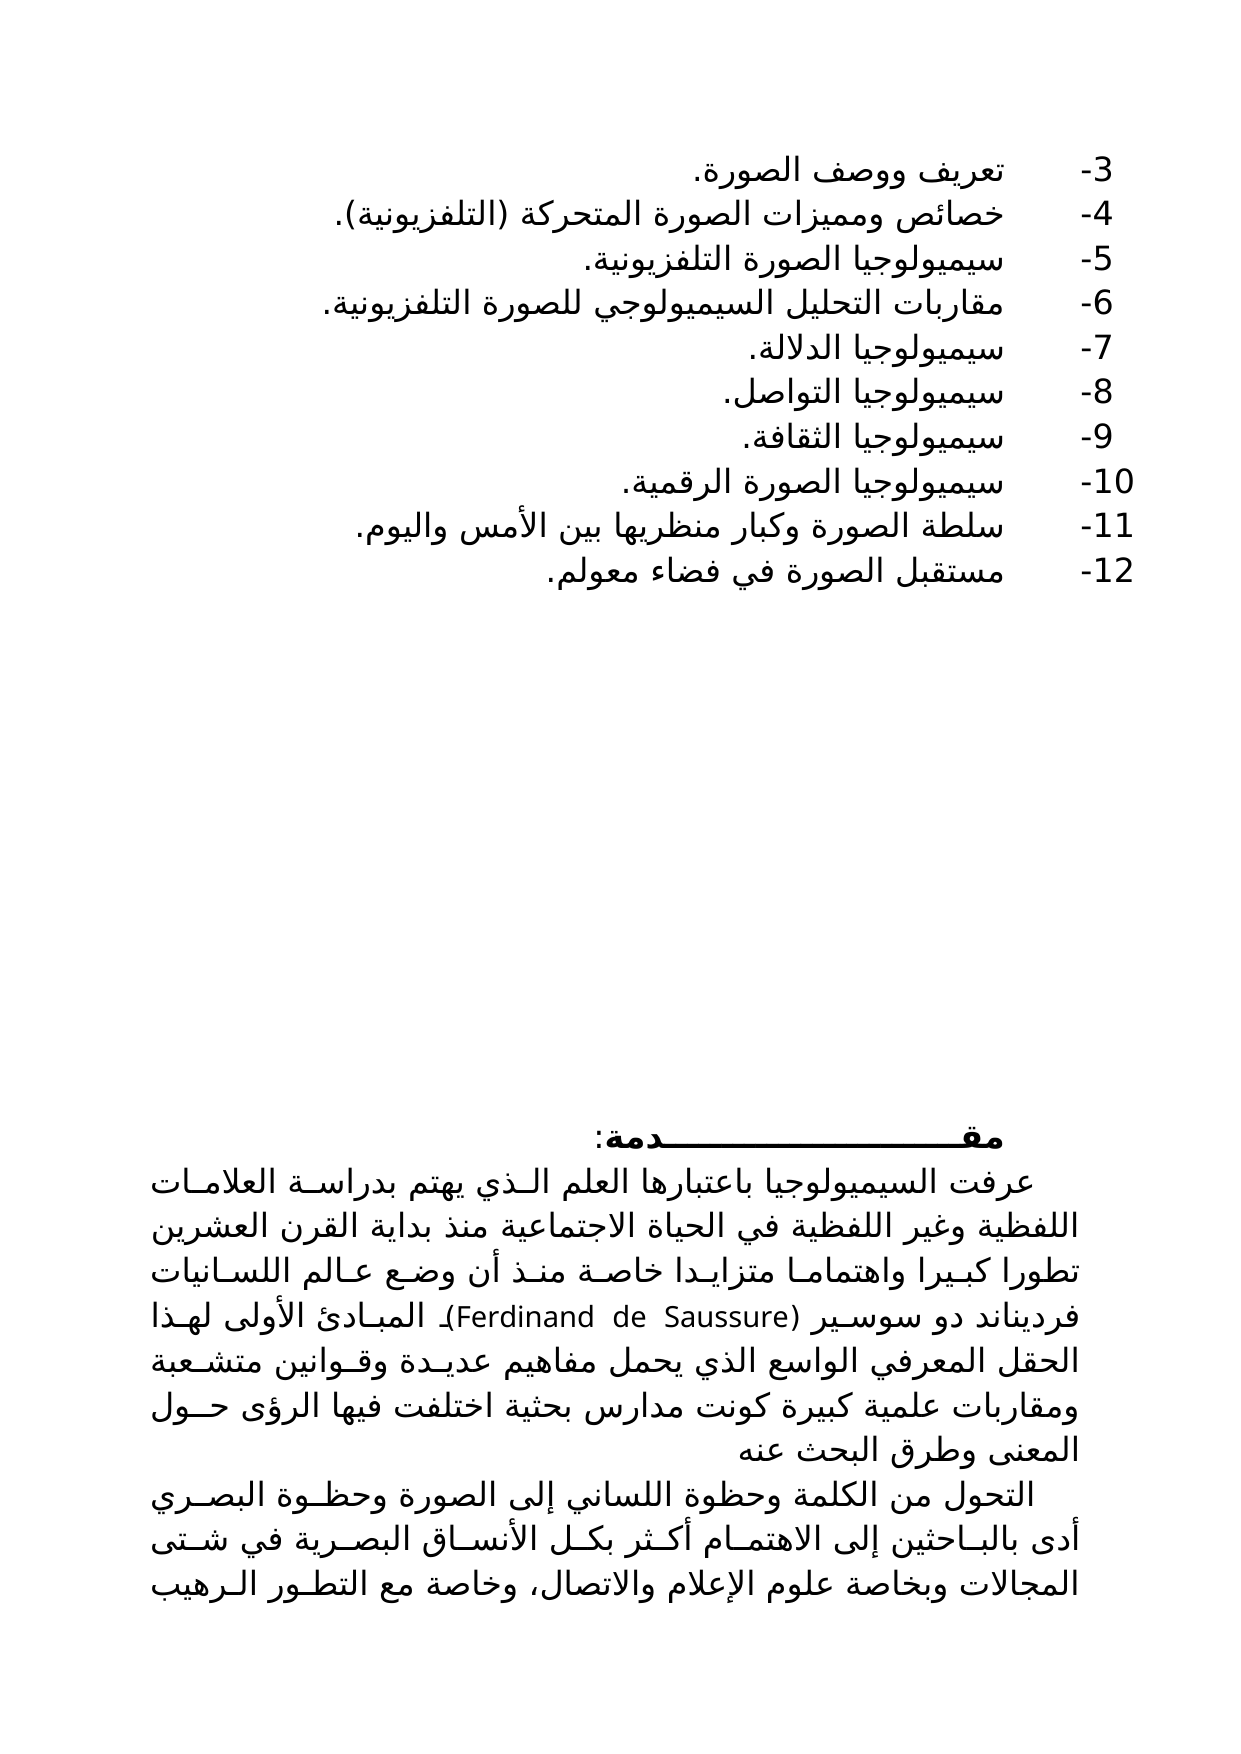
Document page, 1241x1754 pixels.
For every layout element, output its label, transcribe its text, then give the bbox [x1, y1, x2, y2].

list سيميولوجيا الصورة الرقمية. [150, 462, 1080, 501]
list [150, 1475, 1080, 1603]
list مستقبل الصورة في فضاء معولم. [150, 551, 1080, 590]
list خصائص ومميزات الصورة المتحركة (التلفزيونية). [150, 194, 1080, 233]
list مقــــــــــــــــــــــــــدمة: [150, 1118, 1005, 1157]
list عرفت السيميولوجيا باعتبارها العلم الذي يهتم بدراسة العلامات اللفظية وغير اللفظية في الحياة الاجتماعية منذ بداية القرن العشرين تطورا كبيرا واهتماما متزايدا خاصة منذ أن وضع عالم اللسانيات فرديناند دو سوسير (Ferdinand de Saussure) ‏المبادئ الأولى لهذا الحقل المعرفي الواسع الذي يحمل مفاهيم عديدة وقوانين متشعبة ومقاربات علمية كبيرة كونت مدارس بحثية اختلفت فيها الرؤى حول المعنى وطرق البحث عنه [150, 1162, 1080, 1469]
list سيميولوجيا الدلالة. [150, 328, 1080, 367]
list تعريف ووصف الصورة. [150, 150, 1080, 189]
list سيميولوجيا الصورة التلفزيونية. [150, 239, 1080, 278]
list مقاربات التحليل السيميولوجي للصورة التلفزيونية. [150, 284, 1080, 323]
list سيميولوجيا الثقافة. [150, 417, 1080, 456]
list سيميولوجيا التواصل. [150, 373, 1080, 412]
list سلطة الصورة وكبار منظريها بين الأمس واليوم. [150, 507, 1080, 546]
